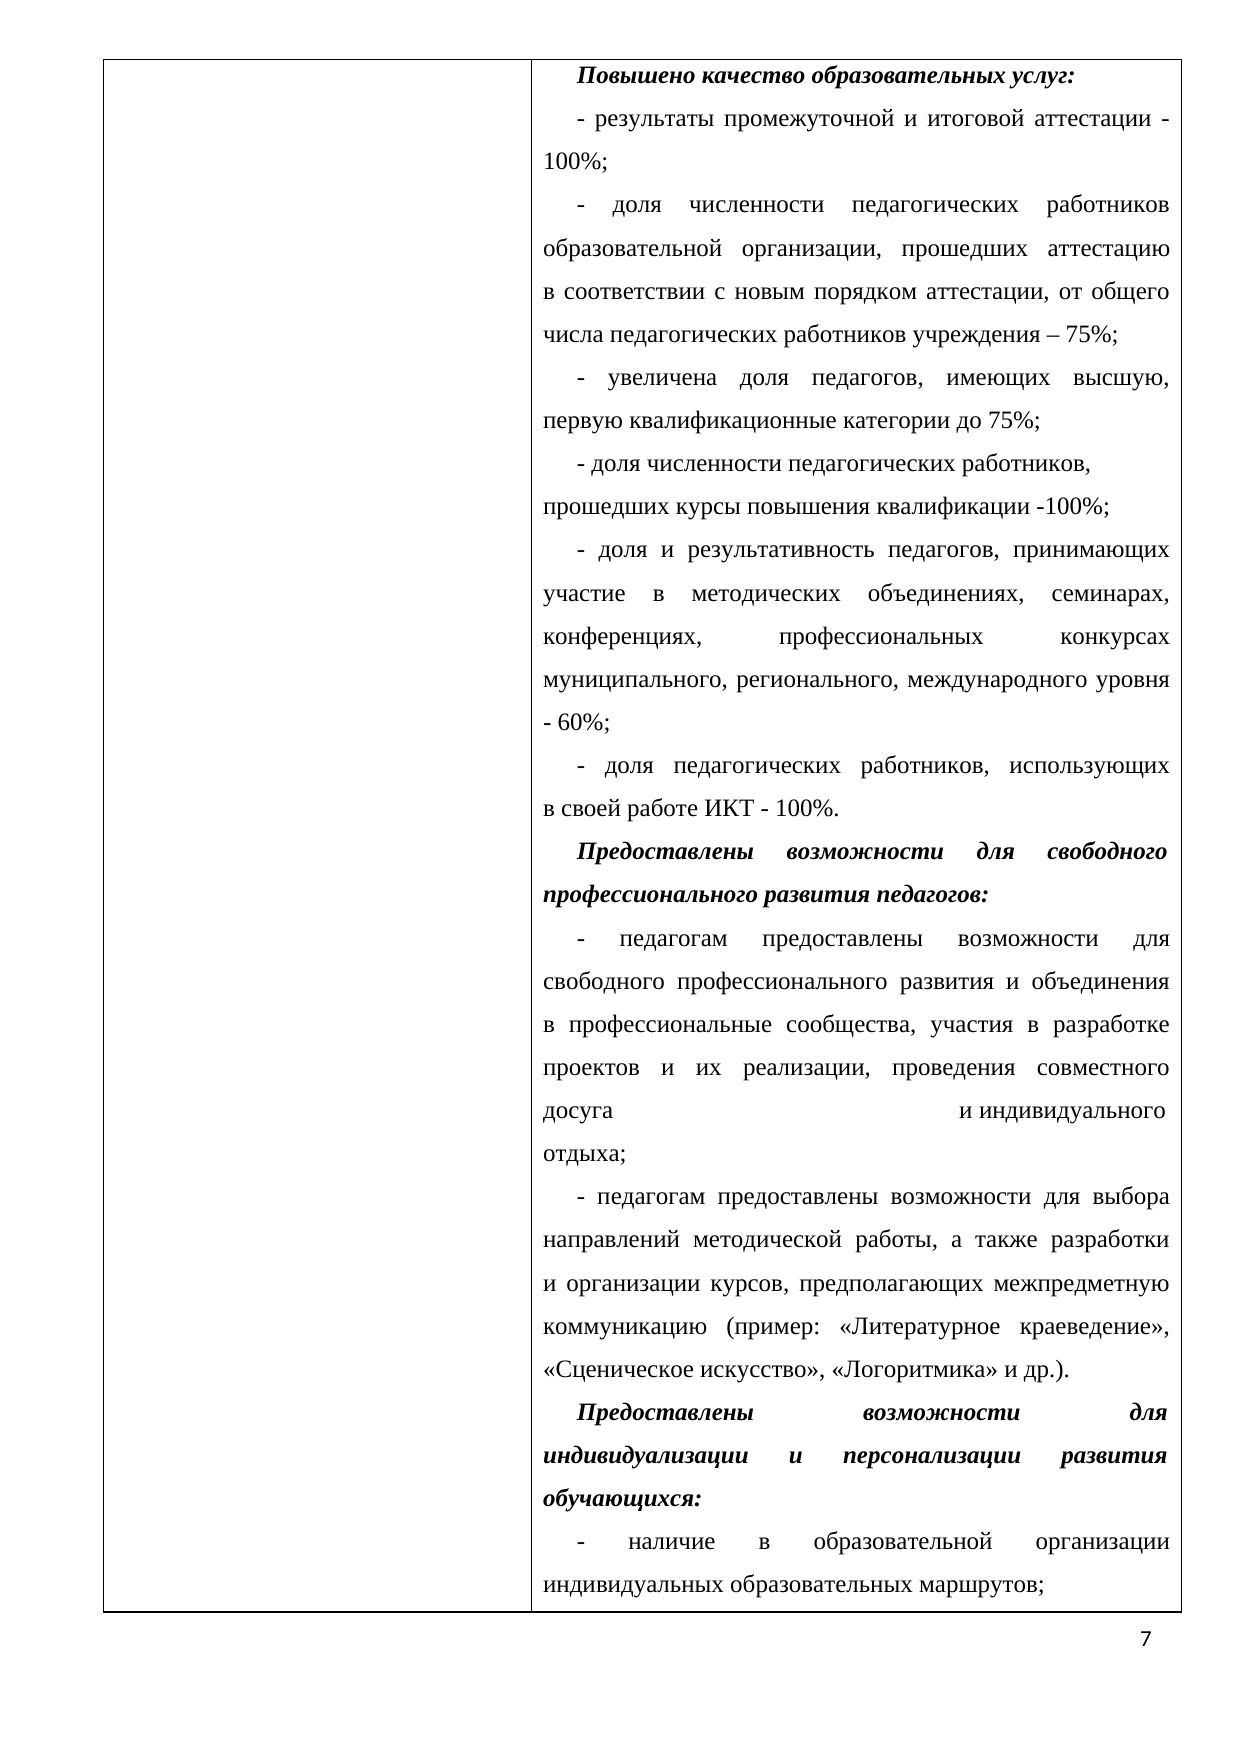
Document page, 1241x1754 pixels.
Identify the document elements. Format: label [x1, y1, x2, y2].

table_cell [104, 60, 531, 1611]
table_cell [532, 60, 1181, 1611]
